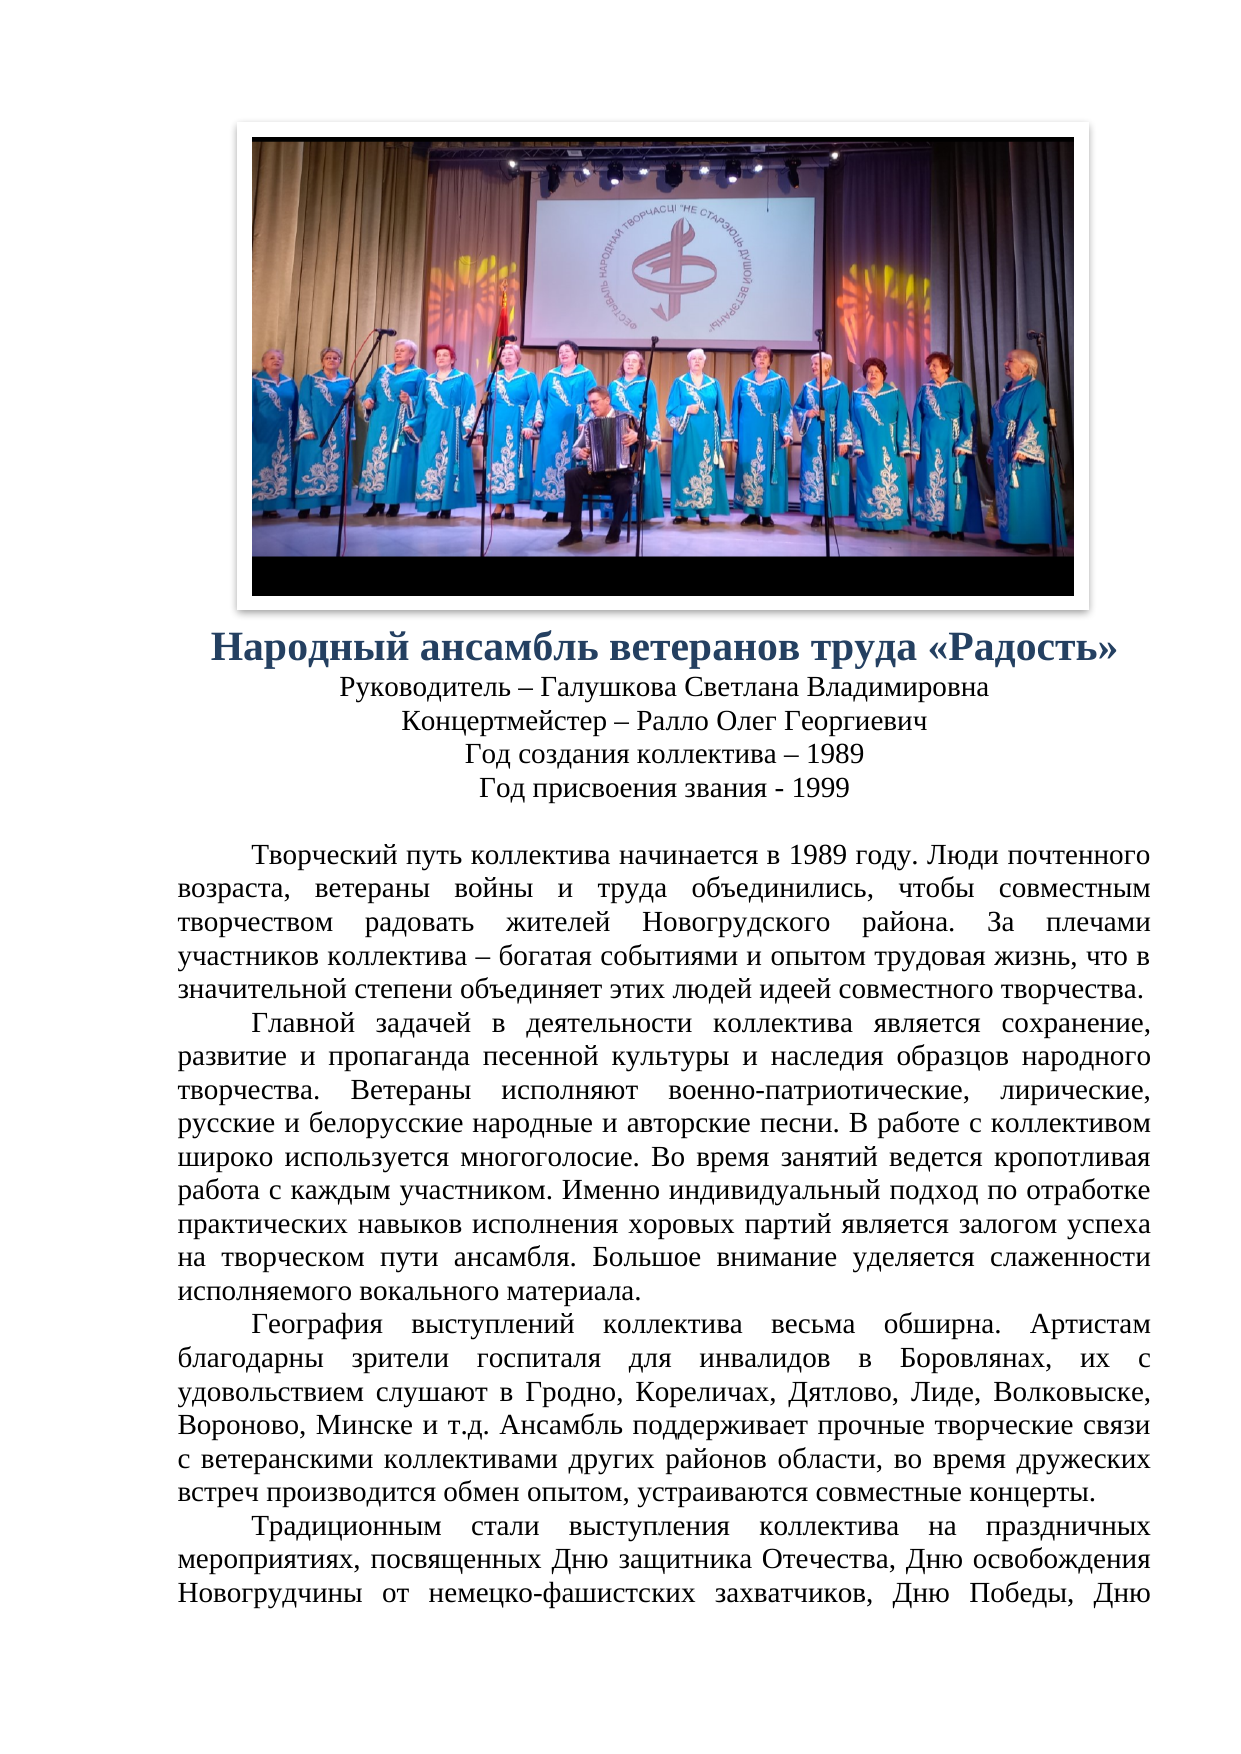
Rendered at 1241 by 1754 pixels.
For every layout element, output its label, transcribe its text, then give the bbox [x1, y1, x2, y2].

text География выступлений коллектива весьма обширна. Артистам благодарны зрители госпиталя для инвалидов в Боровлянах, их с удовольствием слушают в Гродно, Кореличах, Дятлово, Лиде, Волковыске, Вороново, Минске и т.д. Ансамбль поддерживает прочные творческие связи с ветеранскими коллективами других районов области, во время дружеских встреч производится обмен опытом, устраиваются совместные концерты. [177, 1307, 1152, 1508]
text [177, 1508, 1152, 1608]
picture [252, 137, 1074, 596]
text Год присвоения звания - 1999 [177, 770, 1152, 803]
text Творческий путь коллектива начинается в 1989 году. Люди почтенного возраста, ветераны войны и труда объединились, чтобы совместным творчеством радовать жителей Новогрудского района. За плечами участников коллектива – богатая событиями и опытом трудовая жизнь, что в значительной степени объединяет этих людей идеей совместного творчества. [177, 837, 1152, 1005]
text Руководитель – Галушкова Светлана Владимировна [177, 669, 1152, 703]
text Главной задачей в деятельности коллектива является сохранение, развитие и пропаганда песенной культуры и наследия образцов народного творчества. Ветераны исполняют военно-патриотические, лирические, русские и белорусские народные и авторские песни. В работе с коллективом широко используется многоголосие. Во время занятий ведется кропотливая работа с каждым участником. Именно индивидуальный подход по отработке практических навыков исполнения хоровых партий является залогом успеха на творческом пути ансамбля. Большое внимание уделяется слаженности исполняемого вокального материала. [177, 1005, 1152, 1307]
text Концертмейстер – Ралло Олег Георгиевич [177, 703, 1152, 736]
text Народный ансамбль ветеранов труда «Радость» [177, 621, 1152, 669]
text Год создания коллектива – 1989 [177, 736, 1152, 770]
